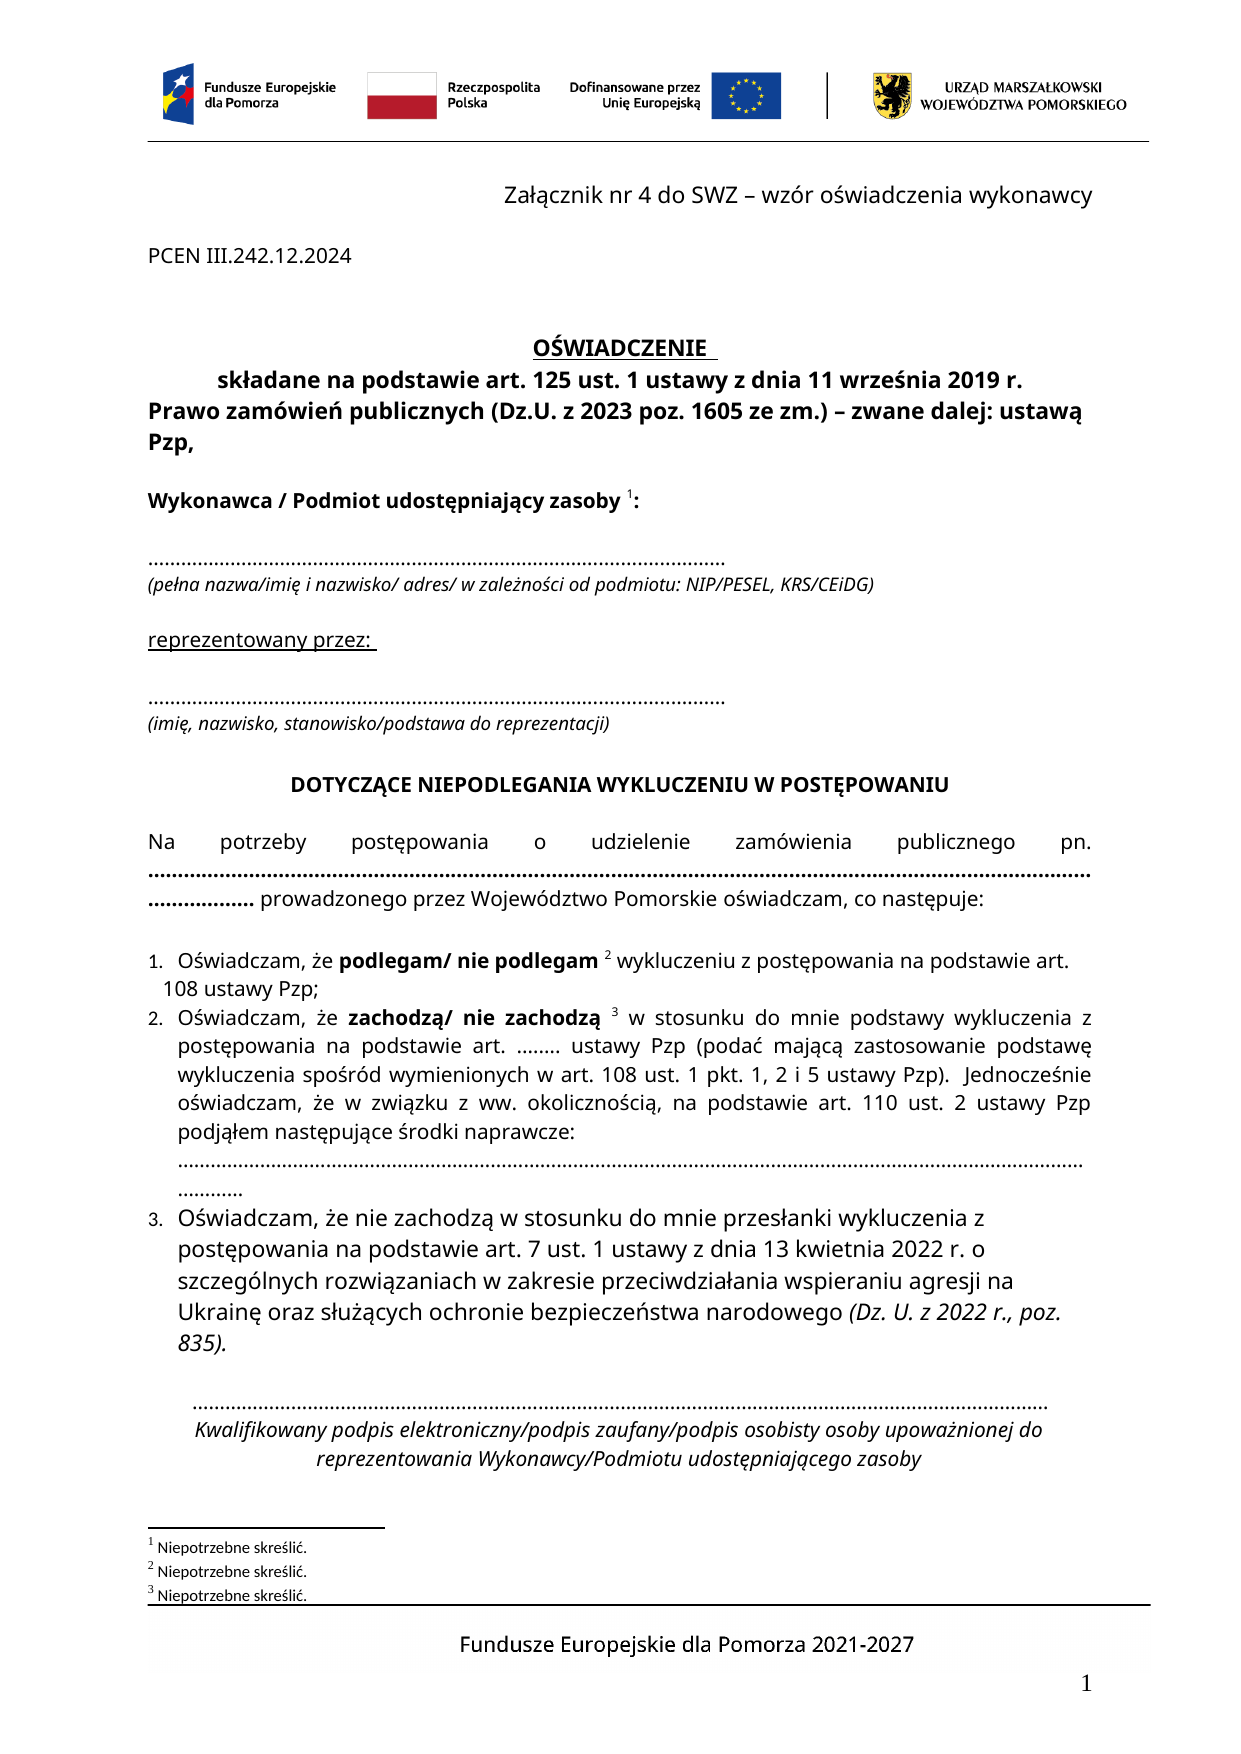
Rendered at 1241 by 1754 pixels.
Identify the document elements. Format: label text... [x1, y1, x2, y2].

text Kwalifikowany podpis elektroniczny/podpis zaufany/podpis osobisty osoby upoważnionej do reprezentowania Wykonawcy/Podmiotu udostępniającego zasoby [148, 1415, 1093, 1472]
text ………………………………………………………………………...............……… [148, 682, 1093, 710]
text ………………………………………………………………………...............……… [148, 543, 1093, 571]
text PCEN III.242.12.2024 [148, 241, 1093, 270]
list Oświadczam, że zachodzą/ nie zachodzą w stosunku do mnie podstawy wykluczenia z postępowania na podstawie art. .……. ustawy Pzp (podać mającą zastosowanie podstawę wykluczenia spośród wymienionych w art. 108 ust. 1 pkt. 1, 2 i 5 ustawy Pzp). Jednocześnie oświadczam, że w związku z ww. okolicznością, na podstawie art. 110 ust. 2 ustawy Pzp podjąłem następujące środki naprawcze: [148, 1003, 1093, 1145]
list Oświadczam, że podlegam/ nie podlegam wykluczeniu z postępowania na podstawie art. 108 ustawy Pzp; [148, 946, 1093, 1003]
text Wykonawca / Podmiot udostępniający zasoby : [148, 486, 1093, 514]
text (imię, nazwisko, stanowisko/podstawa do reprezentacji) [148, 710, 1093, 736]
text Na potrzeby postępowania o udzielenie zamówienia publicznego pn. …………………………………………………………………………………………………………………………………………………………… prowadzonego przez Województwo Pomorskie oświadczam, co następuje: [148, 827, 1093, 912]
text reprezentowany przez: [148, 625, 1093, 653]
list Oświadczam, że nie zachodzą w stosunku do mnie przesłanki wykluczenia z postępowania na podstawie art. 7 ust. 1 ustawy z dnia 13 kwietnia 2022 r. o szczególnych rozwiązaniach w zakresie przeciwdziałania wspieraniu agresji na Ukrainę oraz służących ochronie bezpieczeństwa narodowego (Dz. U. z 2022 r., poz. 835). [148, 1202, 1093, 1358]
text DOTYCZĄCE NIEPODLEGANIA WYKLUCZENIU W POSTĘPOWANIU [148, 770, 1093, 798]
text OŚWIADCZENIE [148, 332, 1093, 363]
list …………………………………………………………………………………………………………………………………………………………… [177, 1145, 1093, 1202]
text (pełna nazwa/imię i nazwisko/ adres/ w zależności od podmiotu: NIP/PESEL, KRS/CEiDG) [148, 571, 1093, 597]
text składane na podstawie art. 125 ust. 1 ustawy z dnia 11 września 2019 r. [148, 363, 1093, 395]
picture [147, 1604, 1151, 1673]
picture [147, 47, 1150, 142]
text Załącznik nr 4 do SWZ – wzór oświadczenia wykonawcy [148, 179, 1093, 210]
text Prawo zamówień publicznych (Dz.U. z 2023 poz. 1605 ze zm.) – zwane dalej: ustawą Pzp, [148, 395, 1093, 457]
text ………………………………………………………………………………………………………………………………………… [148, 1387, 1093, 1415]
